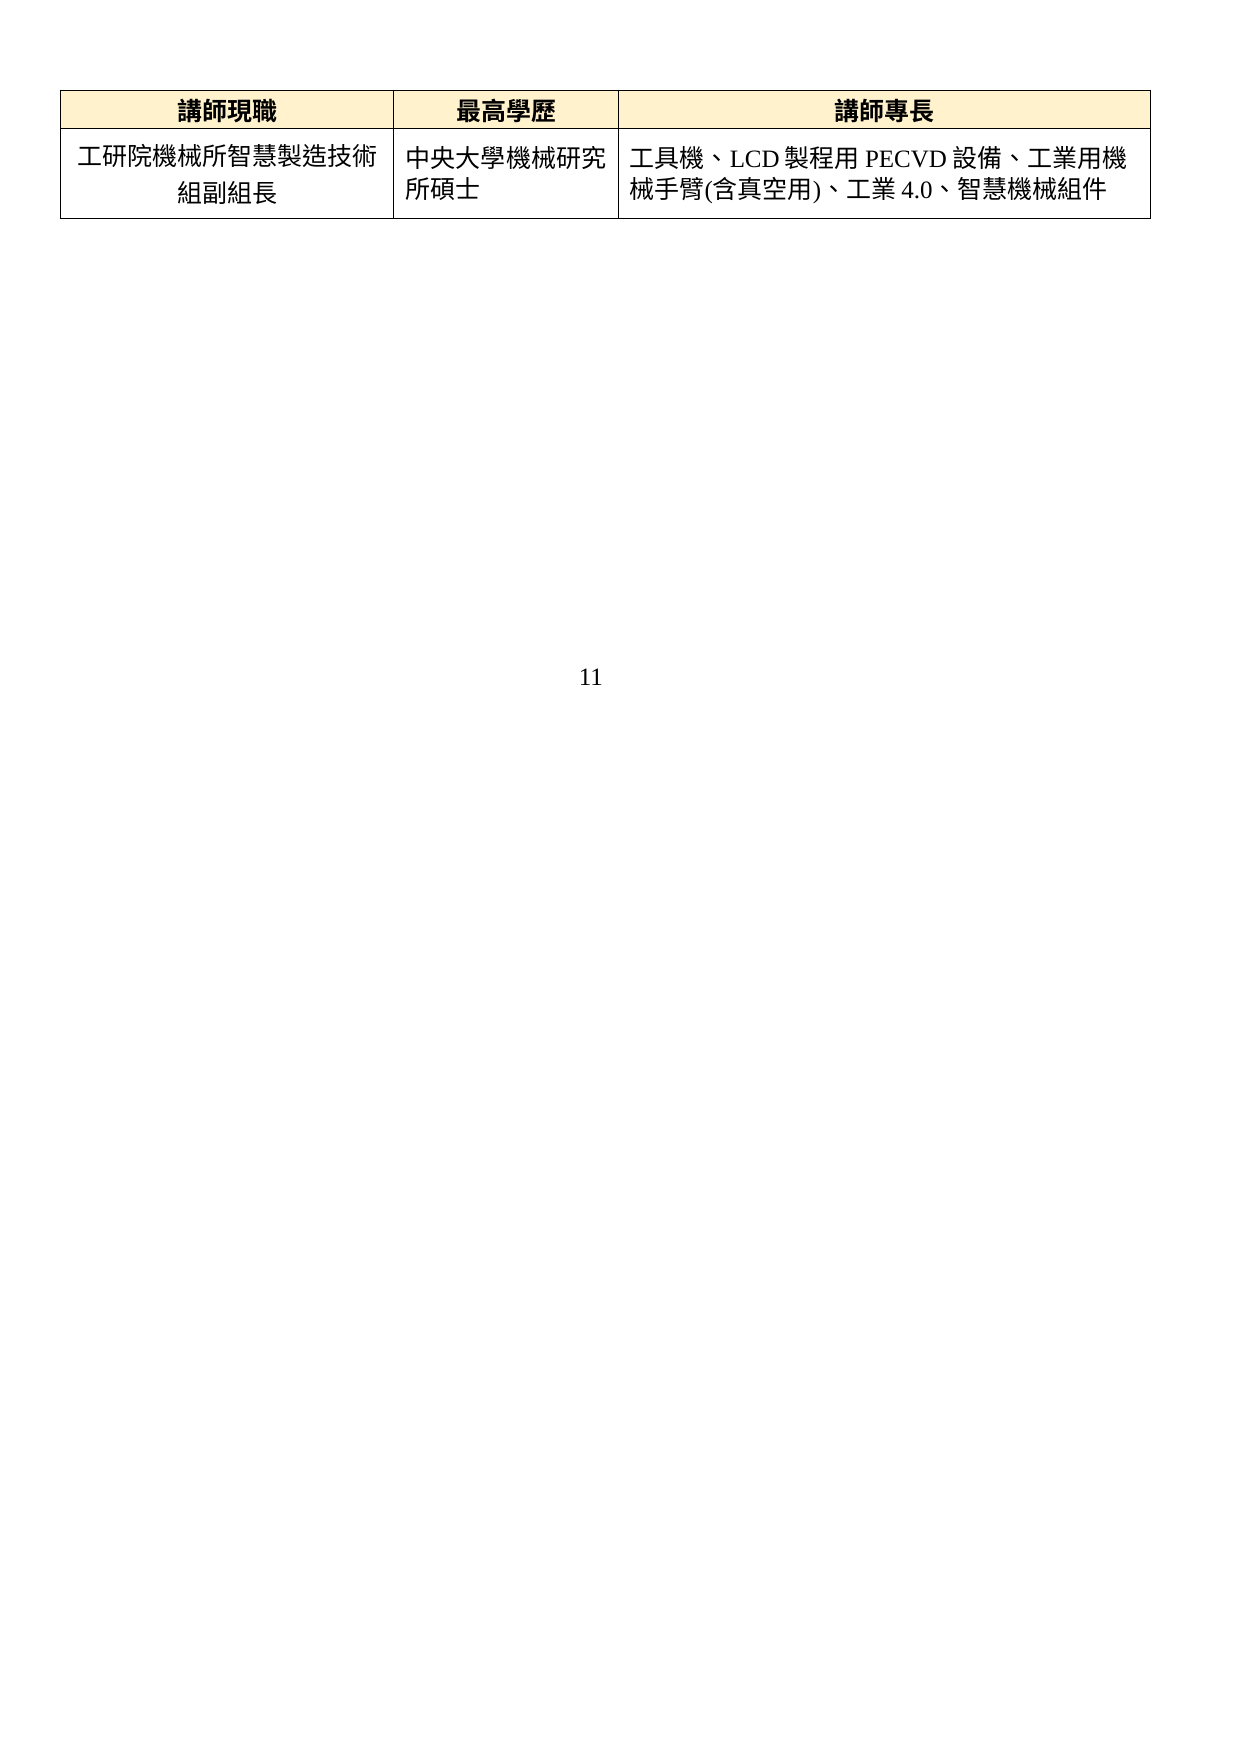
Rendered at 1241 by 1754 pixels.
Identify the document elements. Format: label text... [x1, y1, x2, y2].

table_cell 工具機、LCD製程用PECVD設備、工業用機械手臂(含真空用)、工業4.0、智慧機械組件 [619, 129, 1150, 218]
table_header 講師現職 [61, 91, 393, 128]
table_cell 中央大學機械研究所碩士 [394, 129, 618, 218]
table_cell 工研院機械所智慧製造技術組副組長 [61, 129, 393, 218]
table_header 講師專長 [619, 91, 1150, 128]
table_header 最高學歷 [394, 91, 618, 128]
